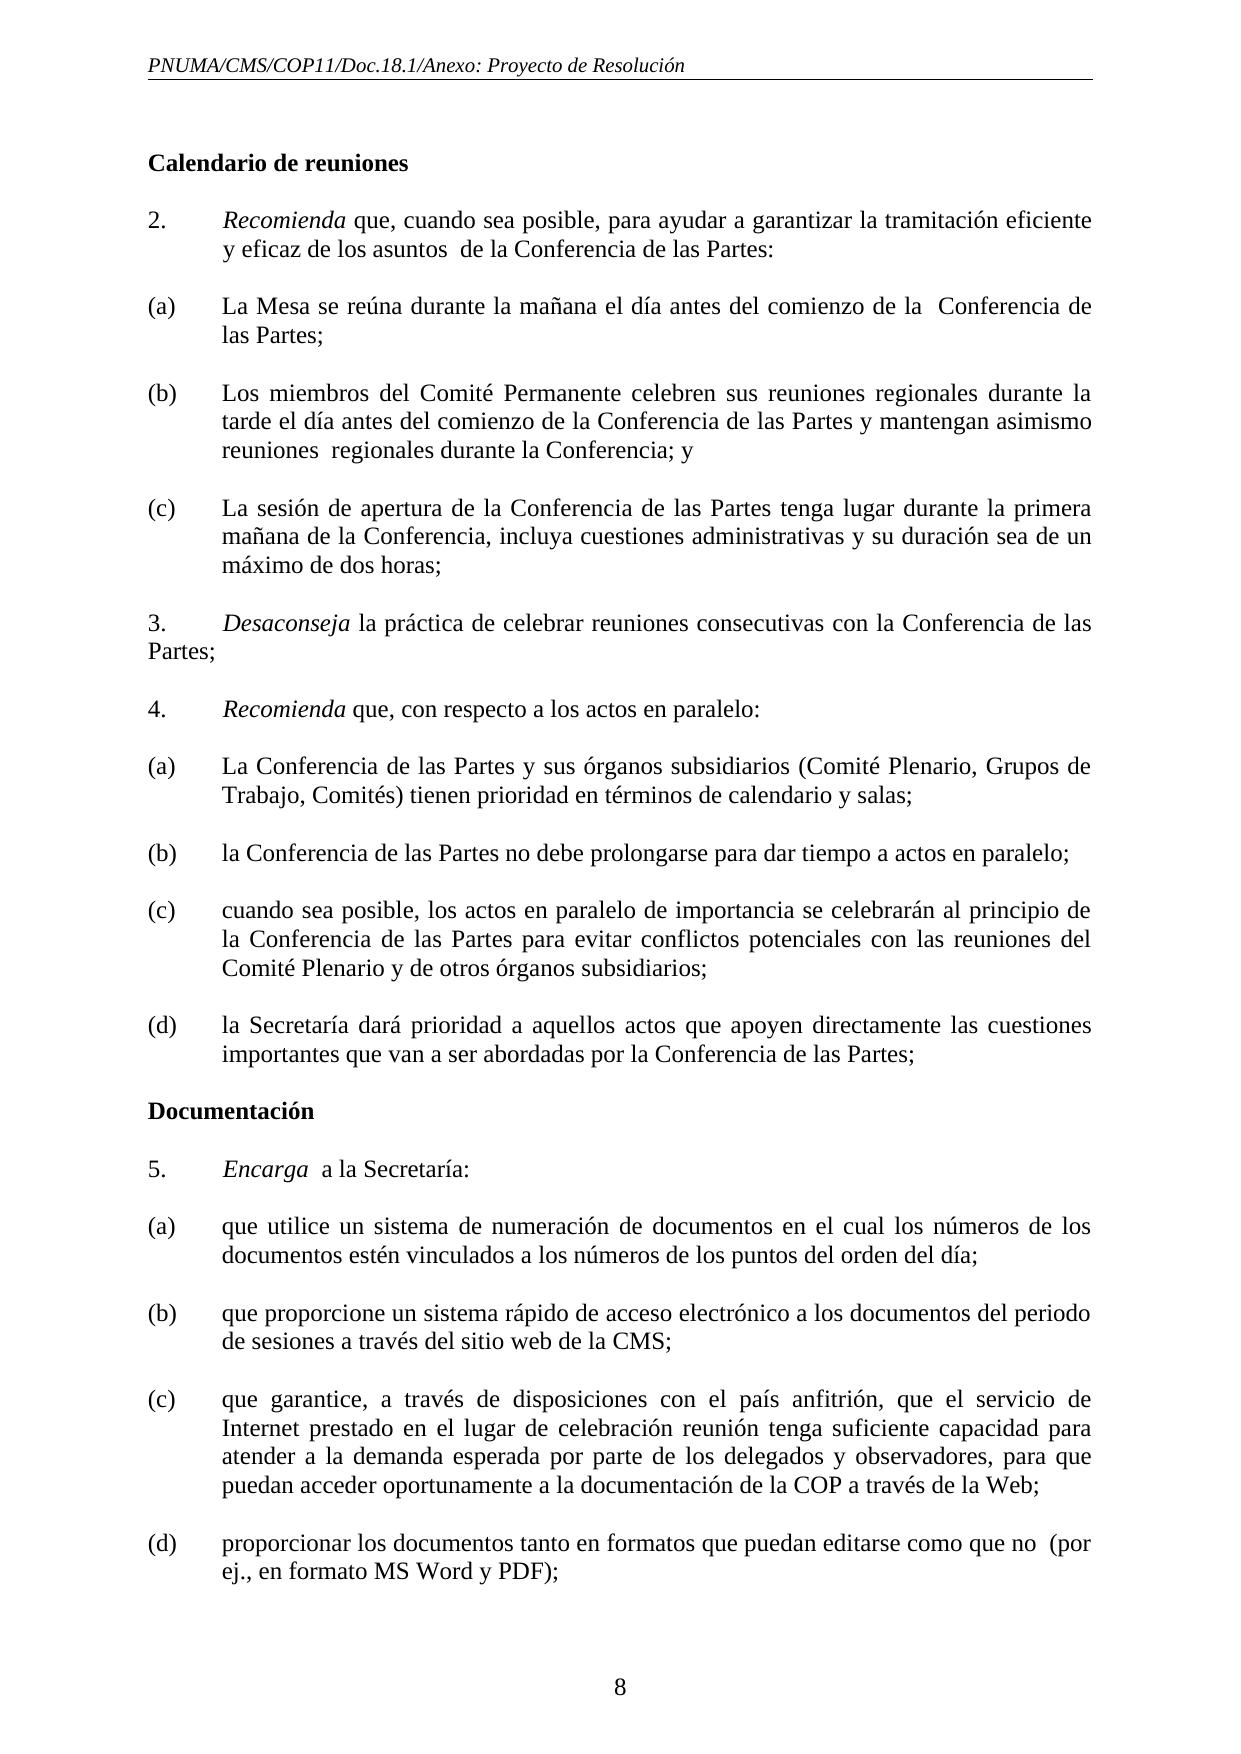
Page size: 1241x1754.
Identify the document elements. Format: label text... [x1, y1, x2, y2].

list que garantice, a través de disposiciones con el país anfitrión, que el servicio de Internet prestado en el lugar de celebración reunión tenga suficiente capacidad para atender a la demanda esperada por parte de los delegados y observadores, para que puedan acceder oportunamente a la documentación de la COP a través de la Web; [148, 1384, 1092, 1499]
list Recomienda que, con respecto a los actos en paralelo: [148, 694, 1092, 723]
list la Conferencia de las Partes no debe prolongarse para dar tiempo a actos en paralelo; [148, 838, 1092, 866]
list Recomienda que, cuando sea posible, para ayudar a garantizar la tramitación eficiente y eficaz de los asuntos de la Conferencia de las Partes: [148, 205, 1092, 263]
list Los miembros del Comité Permanente celebren sus reuniones regionales durante la tarde el día antes del comienzo de la Conferencia de las Partes y mantengan asimismo reuniones regionales durante la Conferencia; y [148, 378, 1092, 464]
text Documentación [148, 1096, 1092, 1125]
list La Conferencia de las Partes y sus órganos subsidiarios (Comité Plenario, Grupos de Trabajo, Comités) tienen prioridad en términos de calendario y salas; [148, 751, 1092, 809]
list la Secretaría dará prioridad a aquellos actos que apoyen directamente las cuestiones importantes que van a ser abordadas por la Conferencia de las Partes; [148, 1010, 1092, 1068]
list que proporcione un sistema rápido de acceso electrónico a los documentos del periodo de sesiones a través del sitio web de la CMS; [148, 1298, 1092, 1355]
list La Mesa se reúna durante la mañana el día antes del comienzo de la Conferencia de las Partes; [148, 291, 1092, 349]
list proporcionar los documentos tanto en formatos que puedan editarse como que no (por ej., en formato MS Word y PDF); [148, 1528, 1092, 1585]
list Encarga a la Secretaría: [148, 1154, 1092, 1183]
list La sesión de apertura de la Conferencia de las Partes tenga lugar durante la primera mañana de la Conferencia, incluya cuestiones administrativas y su duración sea de un máximo de dos horas; [148, 493, 1092, 579]
text Calendario de reuniones [148, 148, 1092, 176]
list que utilice un sistema de numeración de documentos en el cual los números de los documentos estén vinculados a los números de los puntos del orden del día; [148, 1211, 1092, 1269]
list cuando sea posible, los actos en paralelo de importancia se celebrarán al principio de la Conferencia de las Partes para evitar conflictos potenciales con las reuniones del Comité Plenario y de otros órganos subsidiarios; [148, 895, 1092, 981]
list Desaconseja la práctica de celebrar reuniones consecutivas con la Conferencia de las Partes; [148, 608, 1092, 665]
